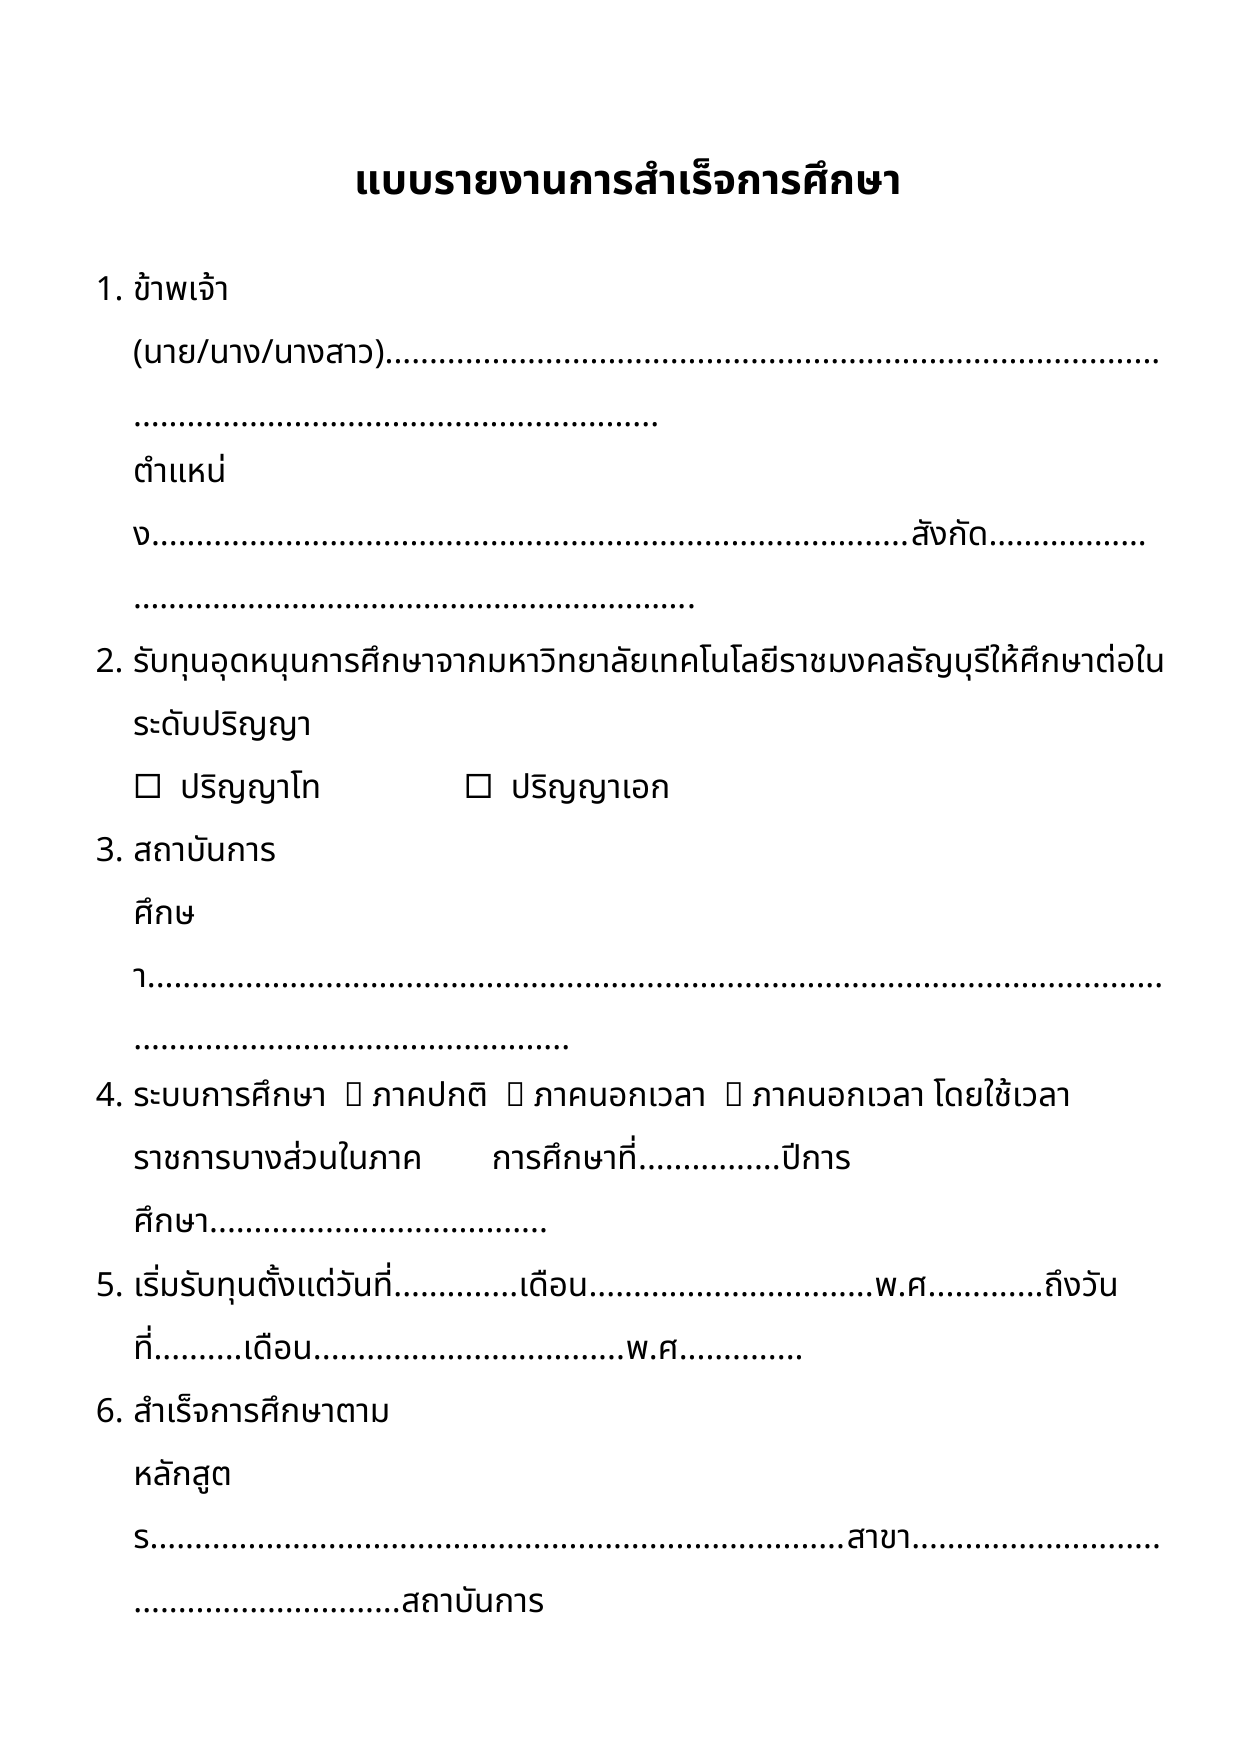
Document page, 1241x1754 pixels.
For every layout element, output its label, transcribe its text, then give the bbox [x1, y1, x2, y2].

list ข้าพเจ้า (นาย/นาง/นางสาว).................................................................................................................................................. [95, 265, 1167, 436]
list ตำแหน่ง.....................................................................................สังกัด………………………………………………………………………. [133, 447, 1167, 624]
list เริ่มรับทุนตั้งแต่วันที่..............เดือน................................พ.ศ.............ถึงวันที่..........เดือน...................................พ.ศ.............. [96, 1261, 1167, 1374]
list ระบบการศึกษา ภาคปกติ ภาคนอกเวลา ภาคนอกเวลา โดยใช้เวลาราชการบางส่วนในภาค การศึกษาที่................ปีการศึกษา...................................... [96, 1071, 1167, 1248]
list สถาบันการศึกษา................................................................................................................................................................... [96, 826, 1167, 1059]
text แบบรายงานการสำเร็จการศึกษา [89, 150, 1167, 213]
list รับทุนอุดหนุนการศึกษาจากมหาวิทยาลัยเทคโนโลยีราชมงคลธัญบุรีให้ศึกษาต่อในระดับปริญญา [95, 637, 1167, 750]
list ปริญญาโท ปริญญาเอก [133, 763, 1167, 813]
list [96, 1387, 1167, 1627]
